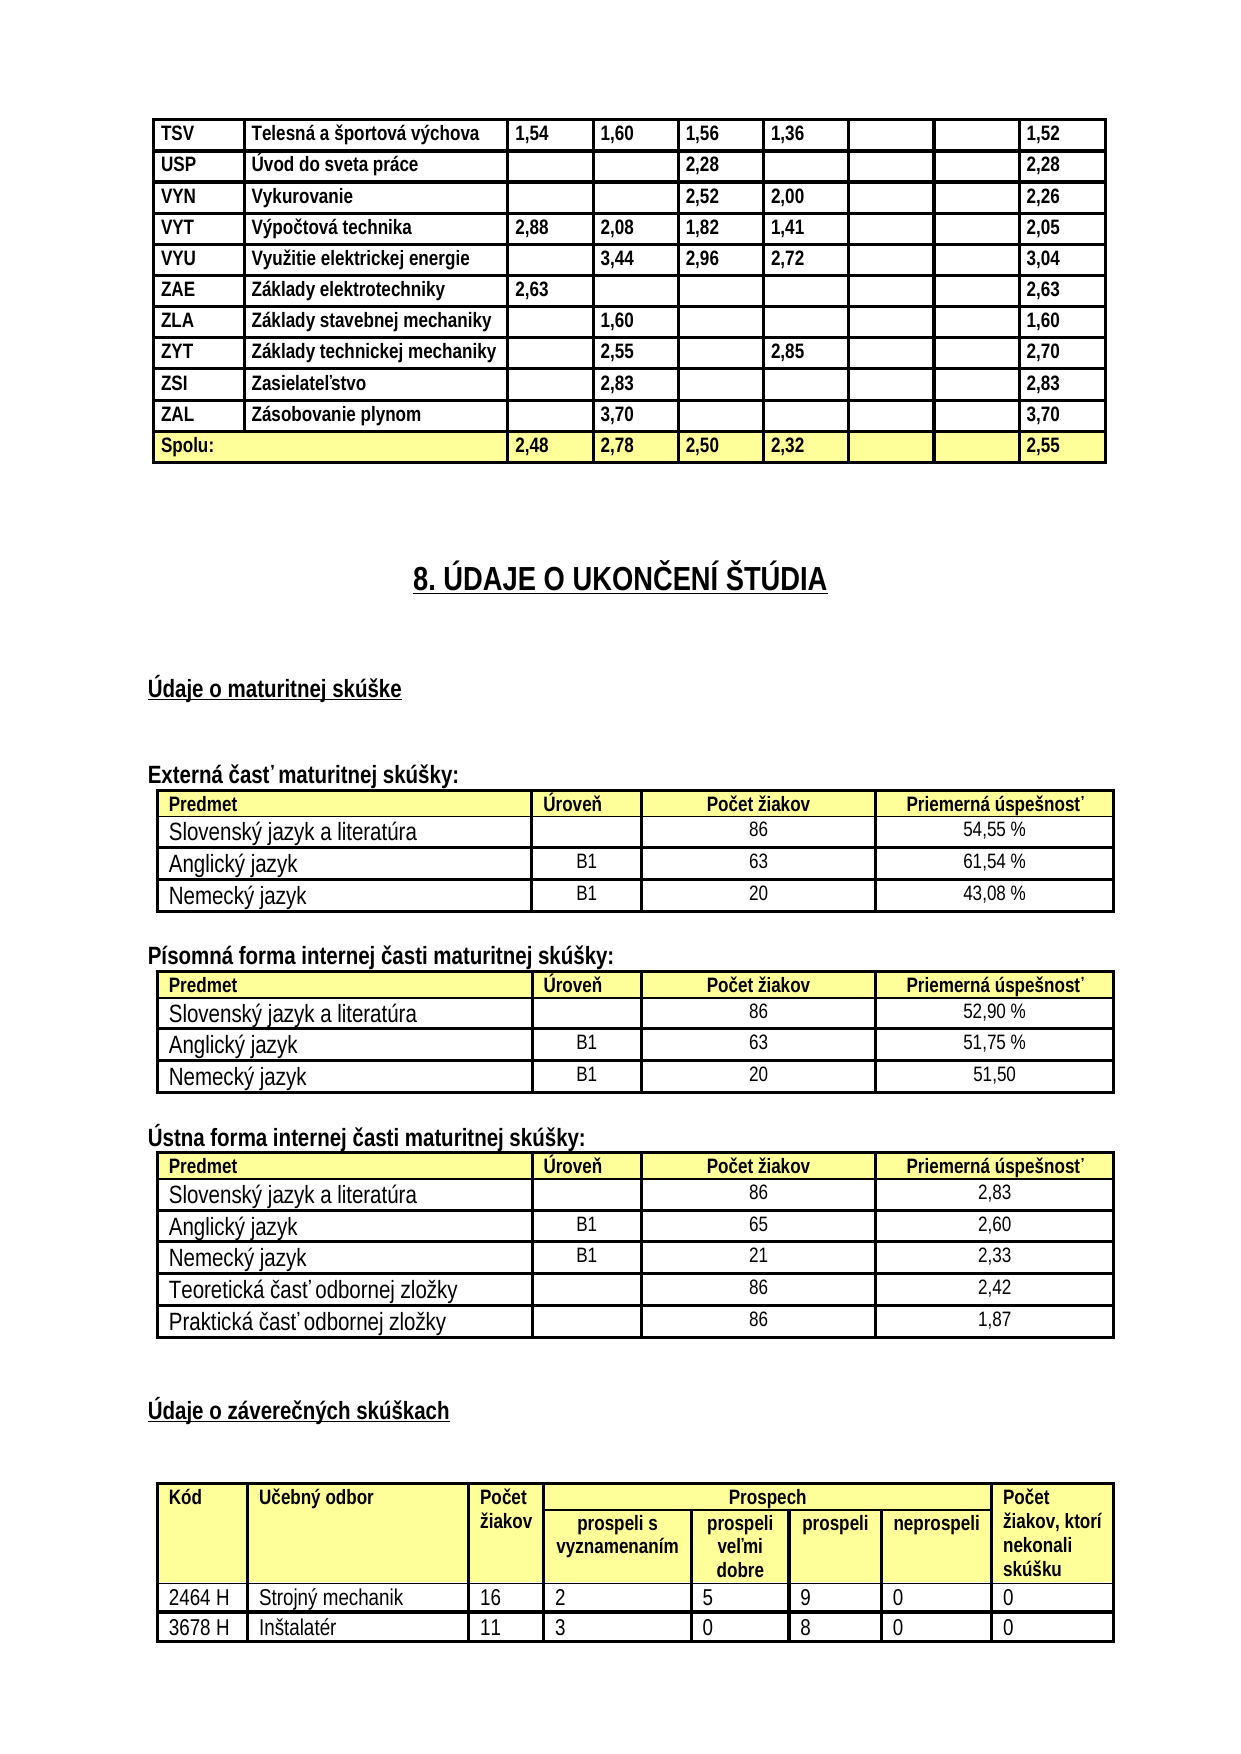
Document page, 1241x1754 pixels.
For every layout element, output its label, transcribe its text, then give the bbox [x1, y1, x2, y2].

table_cell Základy technickej mechaniky [246, 339, 506, 367]
table_cell [850, 121, 932, 149]
table_cell Anglický jazyk [159, 1212, 531, 1240]
table_cell [850, 215, 932, 243]
table_cell 1,36 [765, 121, 847, 149]
table_cell [936, 308, 1018, 336]
table_cell 2,52 [680, 184, 762, 212]
table_cell 8 [791, 1614, 880, 1640]
table_cell 86 [643, 1275, 874, 1304]
table_cell [936, 402, 1018, 429]
table_cell 0 [993, 1614, 1112, 1640]
table_cell 2,55 [1021, 433, 1104, 461]
table_cell 86 [643, 817, 874, 846]
table_cell 2,83 [1021, 370, 1104, 398]
table_cell [936, 246, 1018, 274]
table_header Úroveň [533, 792, 640, 816]
table_cell 0 [993, 1584, 1112, 1610]
table_cell 2 [545, 1584, 690, 1610]
table_cell 2,28 [1021, 153, 1104, 180]
table_header Predmet [159, 792, 530, 816]
table_cell Anglický jazyk [159, 849, 530, 878]
table_cell [936, 215, 1018, 243]
table_cell Praktická časť odbornej zložky [159, 1307, 531, 1336]
table_cell [509, 402, 592, 429]
table_header Úroveň [534, 1154, 640, 1178]
table_cell [509, 153, 592, 180]
table_cell 2,32 [765, 433, 847, 461]
table_cell prospeli [791, 1511, 880, 1582]
table_cell 2,50 [680, 433, 762, 461]
table_cell Slovenský jazyk a literatúra [159, 999, 531, 1027]
table_cell 11 [470, 1614, 542, 1640]
table_cell 1,60 [595, 308, 677, 336]
table_cell [595, 153, 677, 180]
table_cell [534, 1180, 640, 1208]
table_cell [680, 277, 762, 305]
table_header Počet žiakov [643, 973, 874, 997]
table_cell Spolu: [155, 433, 506, 461]
table_cell 65 [643, 1212, 874, 1240]
table_cell 0 [883, 1614, 990, 1640]
table_header Počet žiakov [643, 792, 874, 816]
text Údaje o maturitnej skúške [148, 674, 1092, 703]
table_cell [850, 308, 932, 336]
table_cell 1,41 [765, 215, 847, 243]
table_cell [850, 339, 932, 367]
table_cell [509, 246, 592, 274]
table_cell [534, 1275, 640, 1304]
table_cell Základy stavebnej mechaniky [246, 308, 506, 336]
table_header Predmet [159, 973, 531, 997]
table_cell [533, 817, 640, 846]
table_cell Výpočtová technika [246, 215, 506, 243]
table_cell VYN [155, 184, 243, 212]
table_cell 63 [643, 849, 874, 878]
table_cell 5 [693, 1584, 787, 1610]
table_cell 51,75 % [877, 1030, 1112, 1059]
table_cell [850, 184, 932, 212]
table_header Prospech [545, 1485, 990, 1509]
table_cell [680, 308, 762, 336]
table_cell 54,55 % [877, 817, 1112, 846]
table_cell 2,83 [595, 370, 677, 398]
table_cell ZAE [155, 277, 243, 305]
table_cell Strojný mechanik [249, 1584, 467, 1610]
table_cell Využitie elektrickej energie [246, 246, 506, 274]
table_cell 2,70 [1021, 339, 1104, 367]
table_cell Slovenský jazyk a literatúra [159, 817, 530, 846]
table_cell 2,88 [509, 215, 592, 243]
table_cell 21 [643, 1243, 874, 1272]
table_cell [936, 370, 1018, 398]
table_cell 2,00 [765, 184, 847, 212]
table_cell [850, 153, 932, 180]
table_cell [936, 339, 1018, 367]
table_cell 43,08 % [877, 881, 1112, 909]
table_cell 20 [643, 881, 874, 909]
table_cell 2,26 [1021, 184, 1104, 212]
table_cell prospeli veľmi dobre [693, 1511, 787, 1582]
table_cell [765, 277, 847, 305]
table_cell 2,08 [595, 215, 677, 243]
table_header Priemerná úspešnosť [877, 792, 1112, 816]
table_cell [936, 121, 1018, 149]
table_cell Nemecký jazyk [159, 1062, 531, 1091]
table_cell 16 [470, 1584, 542, 1610]
table_cell [850, 277, 932, 305]
table_cell 86 [643, 999, 874, 1027]
table_cell [850, 246, 932, 274]
table_cell [509, 308, 592, 336]
table_cell [595, 184, 677, 212]
table_cell 2,85 [765, 339, 847, 367]
table_cell 0 [883, 1584, 990, 1610]
table_cell 3,70 [595, 402, 677, 429]
table_cell [850, 402, 932, 429]
table_cell prospeli s vyznamenaním [545, 1511, 690, 1582]
table_header Učebný odbor [249, 1485, 467, 1582]
table_header Počet žiakov, ktorí nekonali skúšku [993, 1485, 1112, 1582]
table_cell 9 [791, 1584, 880, 1610]
table_cell 1,60 [595, 121, 677, 149]
table_cell [850, 433, 932, 461]
table_cell 1,54 [509, 121, 592, 149]
text Písomná forma internej časti maturitnej skúšky: [148, 941, 1092, 970]
table_cell 2,72 [765, 246, 847, 274]
text 8. Údaje o ukončení štúdia [148, 559, 1092, 598]
table_cell [765, 153, 847, 180]
table_cell [936, 277, 1018, 305]
table_cell B1 [534, 1062, 640, 1091]
table_cell VYU [155, 246, 243, 274]
table_header Úroveň [534, 973, 640, 997]
table_header Predmet [159, 1154, 531, 1178]
table_cell 51,50 [877, 1062, 1112, 1091]
table_cell [680, 370, 762, 398]
table_cell 3 [545, 1614, 690, 1640]
table_cell Úvod do sveta práce [246, 153, 506, 180]
table_cell Vykurovanie [246, 184, 506, 212]
table_cell 1,56 [680, 121, 762, 149]
table_cell 2,60 [877, 1212, 1112, 1240]
table_cell 2,28 [680, 153, 762, 180]
table_cell TSV [155, 121, 243, 149]
table_cell B1 [534, 1212, 640, 1240]
table_cell 1,82 [680, 215, 762, 243]
table_cell [850, 370, 932, 398]
table_cell Anglický jazyk [159, 1030, 531, 1059]
table_cell 2,55 [595, 339, 677, 367]
table_cell [509, 184, 592, 212]
table_cell B1 [533, 849, 640, 878]
table_cell B1 [534, 1243, 640, 1272]
table_cell Zasielateľstvo [246, 370, 506, 398]
table_header Počet žiakov [470, 1485, 542, 1582]
table_header Počet žiakov [643, 1154, 874, 1178]
table_cell [534, 1307, 640, 1336]
table_cell [680, 339, 762, 367]
table_cell [936, 433, 1018, 461]
table_cell 2,83 [877, 1180, 1112, 1208]
table_cell [936, 153, 1018, 180]
table_cell 0 [693, 1614, 787, 1640]
table_cell B1 [534, 1030, 640, 1059]
table_cell [509, 370, 592, 398]
table_cell 86 [643, 1307, 874, 1336]
table_cell [595, 277, 677, 305]
text Externá časť maturitnej skúšky: [148, 760, 1092, 789]
table_cell 3,44 [595, 246, 677, 274]
table_cell Nemecký jazyk [159, 1243, 531, 1272]
table_cell Zásobovanie plynom [246, 402, 506, 429]
table_cell 61,54 % [877, 849, 1112, 878]
table_header Priemerná úspešnosť [877, 1154, 1112, 1178]
table_cell Teoretická časť odbornej zložky [159, 1275, 531, 1304]
table_cell 20 [643, 1062, 874, 1091]
table_cell USP [155, 153, 243, 180]
text Ústna forma internej časti maturitnej skúšky: [148, 1122, 1092, 1151]
table_cell 2,96 [680, 246, 762, 274]
table_cell Inštalatér [249, 1614, 467, 1640]
table_cell [765, 370, 847, 398]
table_cell 2464 H [159, 1584, 246, 1610]
table_header Priemerná úspešnosť [877, 973, 1112, 997]
table_cell 52,90 % [877, 999, 1112, 1027]
table_cell Základy elektrotechniky [246, 277, 506, 305]
table_cell B1 [533, 881, 640, 909]
text Údaje o záverečných skúškach [148, 1396, 1092, 1424]
table_cell VYT [155, 215, 243, 243]
table_cell Telesná a športová výchova [246, 121, 506, 149]
table_cell Nemecký jazyk [159, 881, 530, 909]
table_cell Slovenský jazyk a literatúra [159, 1180, 531, 1208]
table_cell 2,05 [1021, 215, 1104, 243]
table_cell [534, 999, 640, 1027]
table_cell ZLA [155, 308, 243, 336]
table_cell ZYT [155, 339, 243, 367]
table_cell 2,42 [877, 1275, 1112, 1304]
table_cell 3,04 [1021, 246, 1104, 274]
table_cell 2,78 [595, 433, 677, 461]
table_cell 3678 H [159, 1614, 246, 1640]
table_cell [765, 308, 847, 336]
table_cell 2,33 [877, 1243, 1112, 1272]
table_cell 1,87 [877, 1307, 1112, 1336]
table_cell 3,70 [1021, 402, 1104, 429]
table_cell 2,63 [509, 277, 592, 305]
table_cell [680, 402, 762, 429]
table_cell neprospeli [883, 1511, 990, 1582]
table_cell ZSI [155, 370, 243, 398]
table_cell ZAL [155, 402, 243, 429]
table_cell 2,63 [1021, 277, 1104, 305]
table_cell 86 [643, 1180, 874, 1208]
table_cell [936, 184, 1018, 212]
table_cell 63 [643, 1030, 874, 1059]
table_cell 1,52 [1021, 121, 1104, 149]
table_cell 1,60 [1021, 308, 1104, 336]
table_cell [765, 402, 847, 429]
table_header Kód [159, 1485, 246, 1582]
table_cell 2,48 [509, 433, 592, 461]
table_cell [509, 339, 592, 367]
